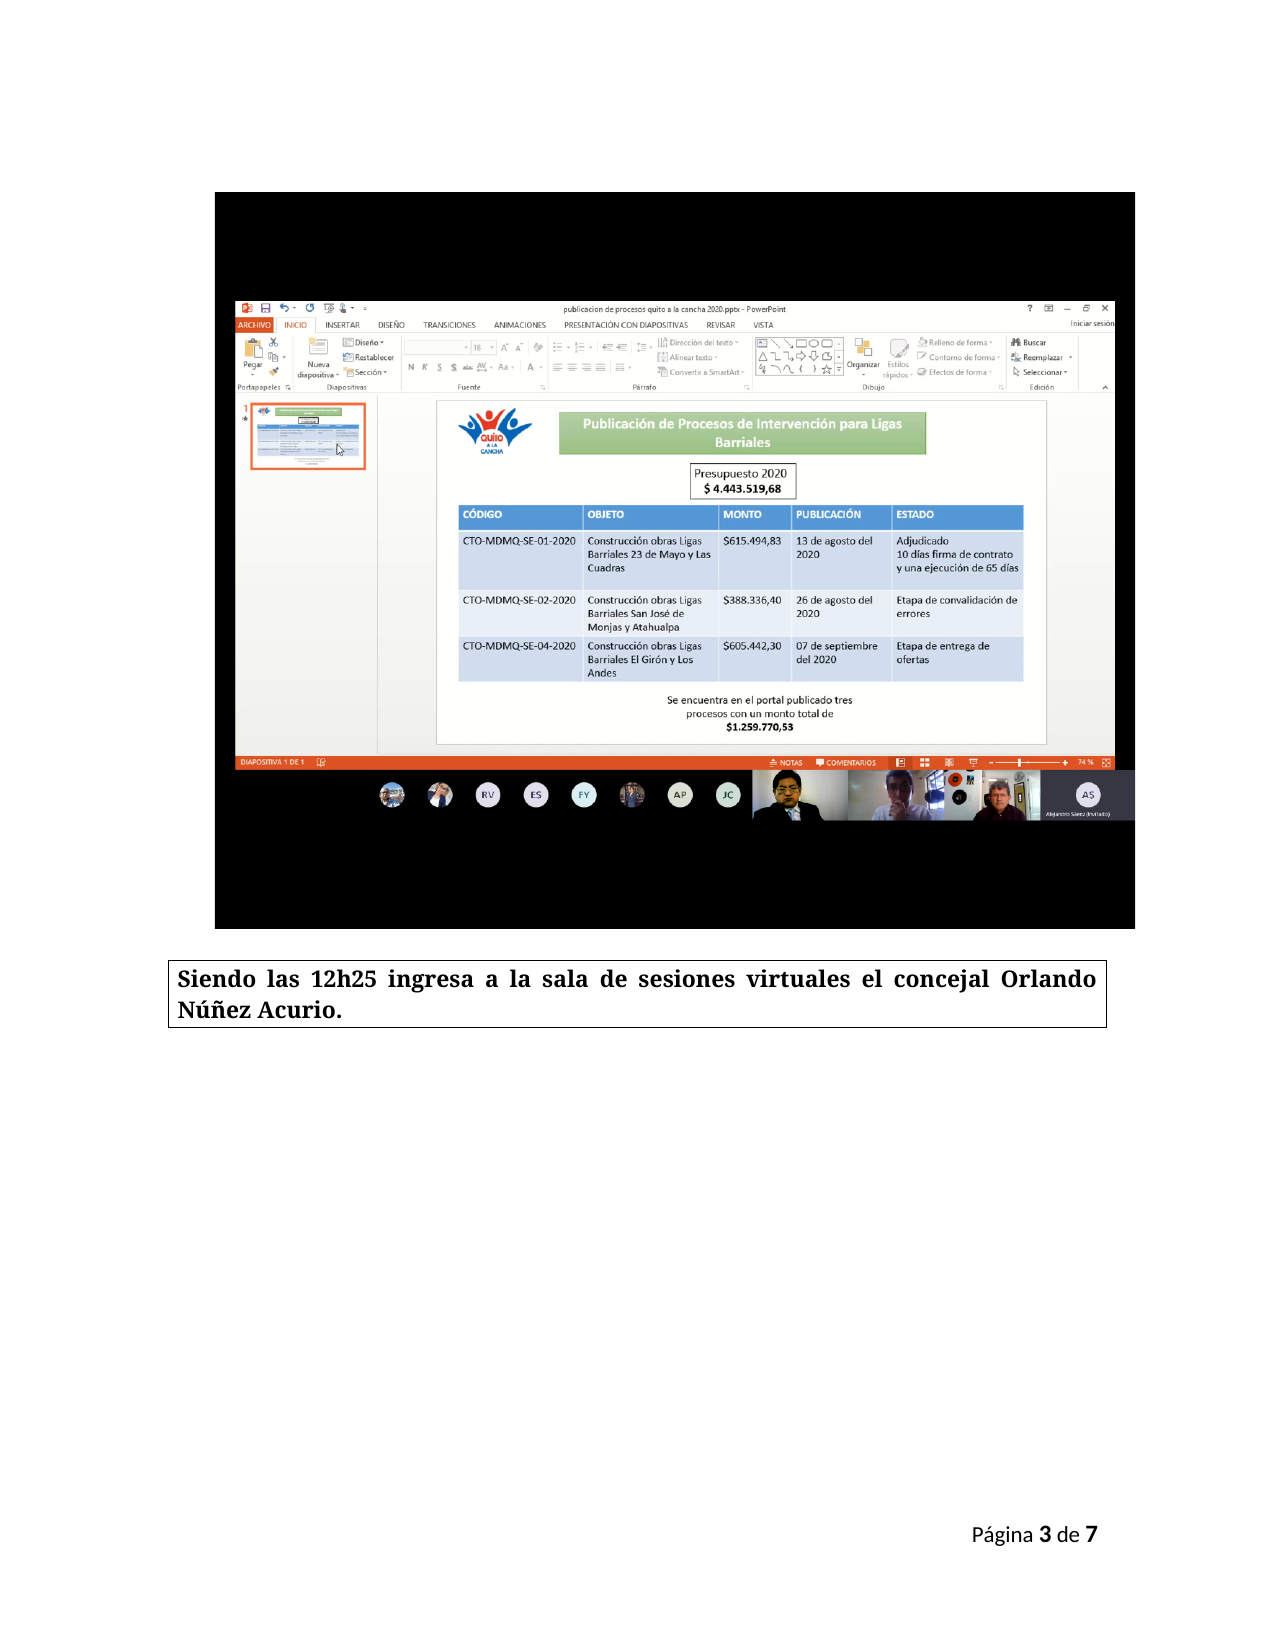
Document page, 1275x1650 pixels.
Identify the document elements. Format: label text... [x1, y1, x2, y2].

text Siendo las 12h25 ingresa a la sala de sesiones virtuales el concejal Orlando Núñez Acurio. [169, 961, 1106, 1027]
picture [214, 192, 1136, 929]
